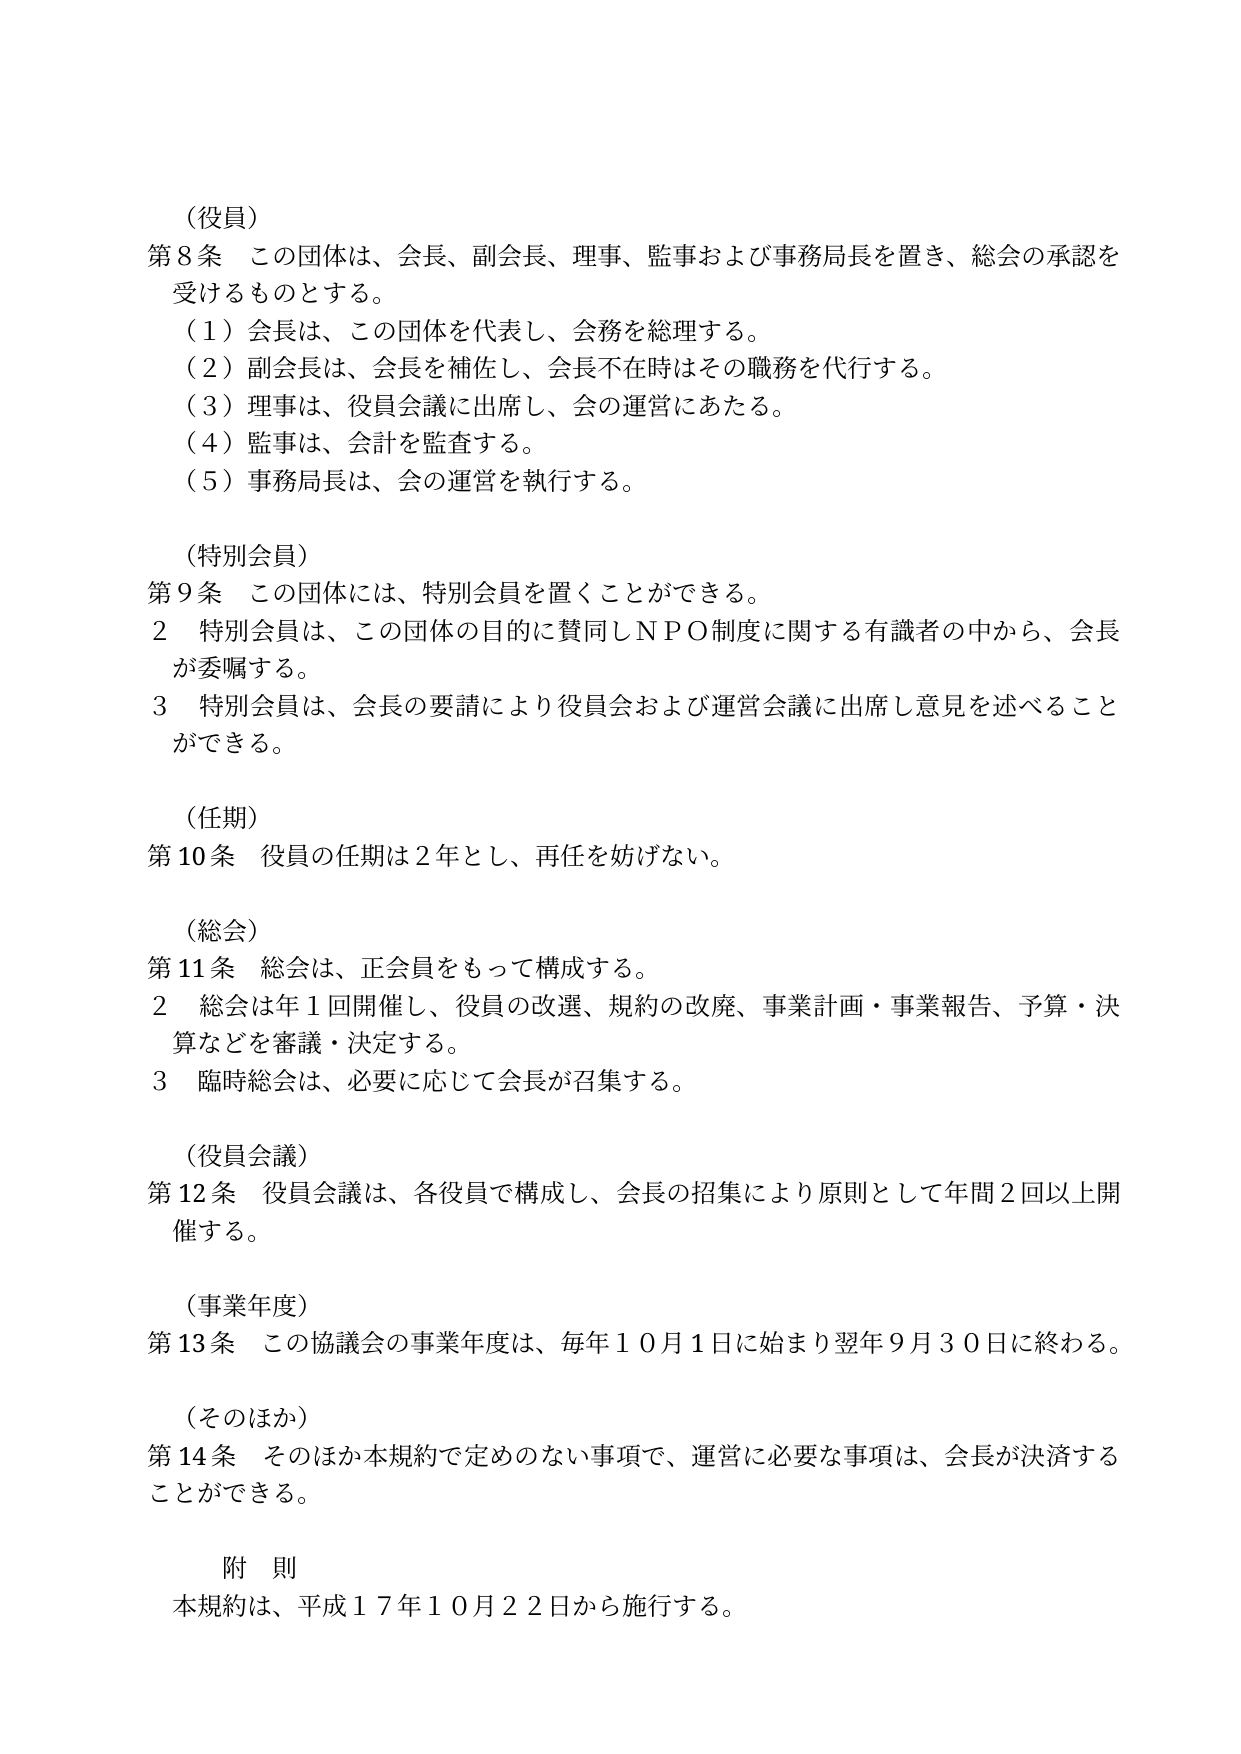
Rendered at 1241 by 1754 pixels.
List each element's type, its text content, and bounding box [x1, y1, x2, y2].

text 第９条 この団体には、特別会員を置くことができる。 [148, 573, 1122, 611]
text （総会） [148, 911, 1122, 948]
text 第12条 役員会議は、各役員で構成し、会長の招集により原則として年間２回以上開催する。 [148, 1173, 1122, 1248]
text 第８条 この団体は、会長、副会長、理事、監事および事務局長を置き、総会の承認を受けるものとする。 [148, 236, 1122, 311]
text ３ 臨時総会は、必要に応じて会長が召集する。 [148, 1061, 1122, 1098]
text 第11条 総会は、正会員をもって構成する。 [148, 948, 1122, 986]
text 第10条 役員の任期は２年とし、再任を妨げない。 [148, 836, 1122, 873]
text ２ 総会は年１回開催し、役員の改選、規約の改廃、事業計画・事業報告、予算・決算などを審議・決定する。 [148, 986, 1122, 1061]
text ３ 特別会員は、会長の要請により役員会および運営会議に出席し意見を述べることができる。 [148, 686, 1122, 761]
text （２）副会長は、会長を補佐し、会長不在時はその職務を代行する。 [148, 348, 1122, 386]
text 附 則 [148, 1548, 1122, 1586]
text （そのほか） [148, 1398, 1122, 1436]
text 本規約は、平成１７年１０月２２日から施行する。 [148, 1586, 1122, 1623]
text （役員会議） [148, 1136, 1122, 1173]
text （役員） [148, 198, 1122, 236]
text （特別会員） [148, 536, 1122, 573]
text （３）理事は、役員会議に出席し、会の運営にあたる。 [148, 386, 1122, 423]
text 第13条 この協議会の事業年度は、毎年１０月1日に始まり翌年９月３０日に終わる。 [148, 1323, 1122, 1361]
text 第14条 そのほか本規約で定めのない事項で、運営に必要な事項は、会長が決済することができる。 [148, 1436, 1122, 1511]
text ２ 特別会員は、この団体の目的に賛同しＮＰＯ制度に関する有識者の中から、会長が委嘱する。 [148, 611, 1122, 686]
text （４）監事は、会計を監査する。 [148, 423, 1122, 461]
text （任期） [148, 798, 1122, 836]
text （１）会長は、この団体を代表し、会務を総理する。 [173, 311, 1122, 348]
text （事業年度） [173, 1286, 1122, 1323]
text （５）事務局長は、会の運営を執行する。 [148, 461, 1122, 498]
